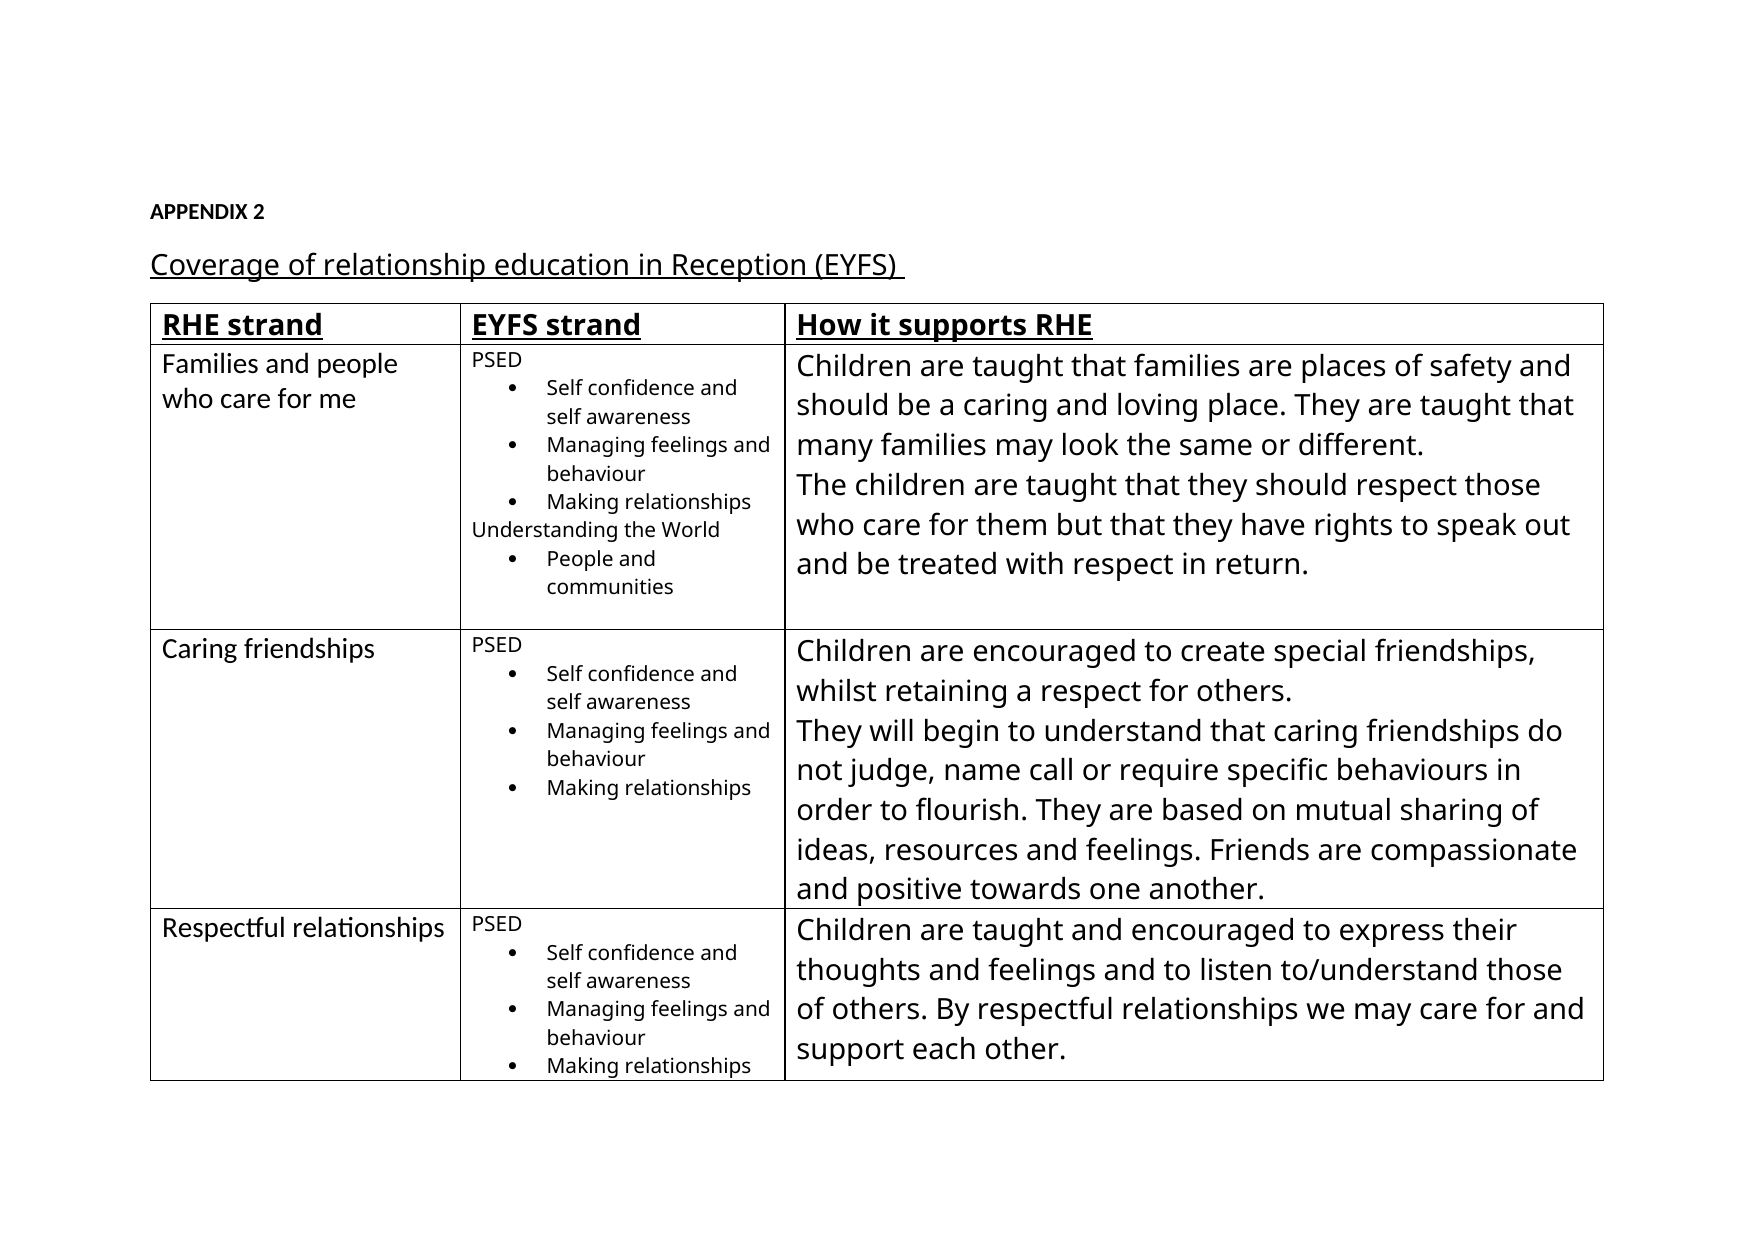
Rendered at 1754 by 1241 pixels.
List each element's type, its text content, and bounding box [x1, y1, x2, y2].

table_cell PSED Self confidence and self awareness Managing feelings and behaviour Making relationships Understanding the World People and communities [461, 345, 784, 629]
table_cell Caring friendships [151, 630, 460, 908]
text Coverage of relationship education in Reception (EYFS) [150, 244, 1604, 283]
text APPENDIX 2 [150, 197, 1604, 225]
table_cell Families and people who care for me [151, 345, 460, 629]
table_header RHE strand [151, 304, 460, 344]
table_header How it supports RHE [786, 304, 1603, 344]
table_cell Children are encouraged to create special friendships, whilst retaining a respect for others. They will begin to understand that caring friendships do not judge, name call or require specific behaviours in order to flourish. They are based on mutual sharing of ideas, resources and feelings. Friends are compassionate and positive towards one another. [786, 630, 1603, 908]
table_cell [151, 909, 460, 1080]
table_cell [786, 909, 1603, 1080]
table_cell Children are taught that families are places of safety and should be a caring and loving place. They are taught that many families may look the same or different. The children are taught that they should respect those who care for them but that they have rights to speak out and be treated with respect in return. [786, 345, 1603, 629]
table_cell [461, 909, 784, 1080]
table_header EYFS strand [461, 304, 784, 344]
table_cell PSED Self confidence and self awareness Managing feelings and behaviour Making relationships [461, 630, 784, 908]
